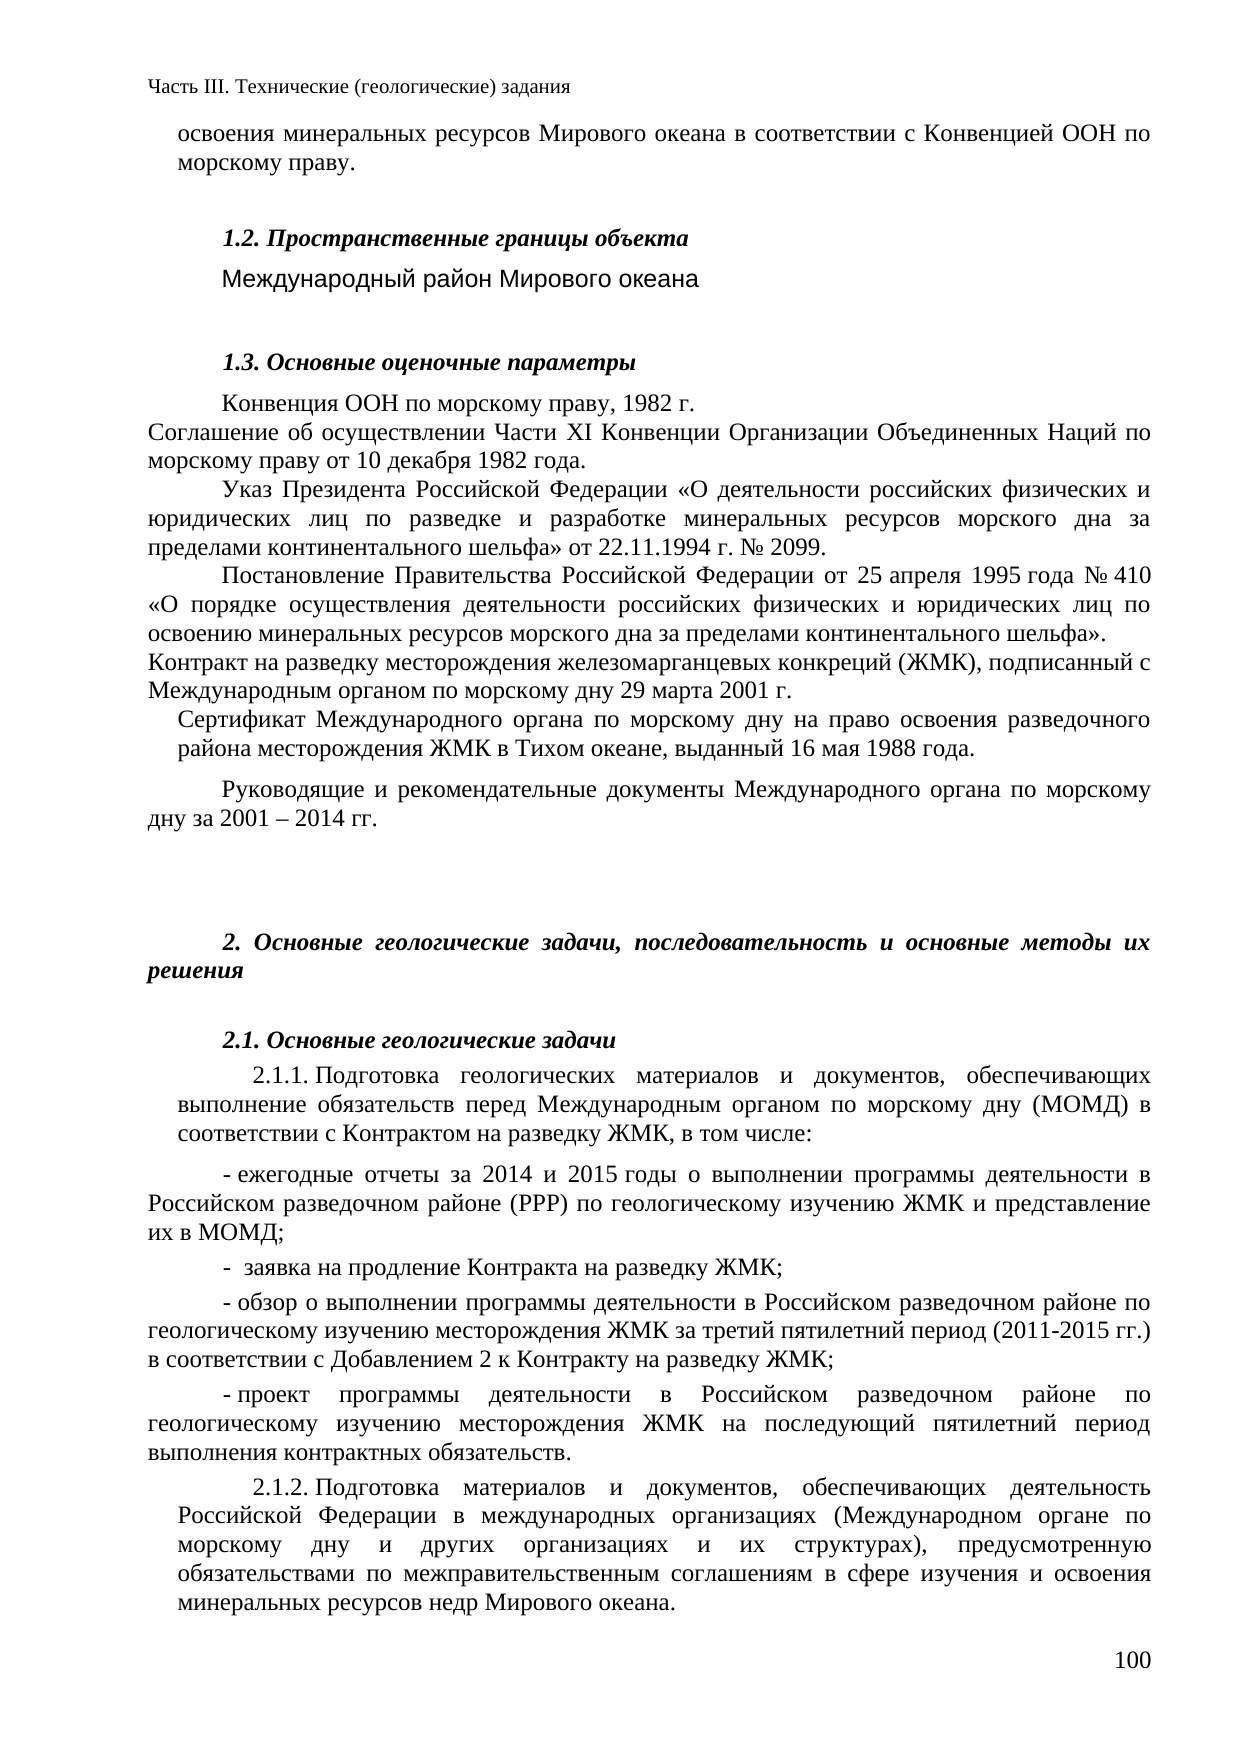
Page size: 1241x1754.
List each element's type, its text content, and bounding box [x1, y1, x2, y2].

text Соглашение об осуществлении Части XI Конвенции Организации Объединенных Наций по морскому праву от 10 декабря 1982 года. [148, 417, 1152, 474]
text Руководящие и рекомендательные документы Международного органа по морскому дну за 2001 – 2014 гг. [148, 774, 1152, 832]
text 1.3. Основные оценочные параметры [148, 347, 1152, 376]
text 2.1. Основные геологические задачи [148, 1026, 1152, 1054]
text Сертификат Международного органа по морскому дну на право освоения разведочного района месторождения ЖМК в Тихом океане, выданный 16 мая 1988 года. [177, 704, 1152, 762]
text 2.1.2. Подготовка материалов и документов, обеспечивающих деятельность Российской Федерации в международных организациях (Международном органе по морскому дну и других организациях и их структурах), предусмотренную обязательствами по межправительственным соглашениям в сфере изучения и освоения минеральных ресурсов недр Мирового океана. [177, 1472, 1152, 1616]
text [177, 118, 1152, 176]
text Указ Президента Российской Федерации «О деятельности российских физических и юридических лиц по разведке и разработке минеральных ресурсов морского дна за пределами континентального шельфа» от 22.11.1994 г. № 2099. [148, 474, 1152, 561]
text - обзор о выполнении программы деятельности в Российском разведочном районе по геологическому изучению месторождения ЖМК за третий пятилетний период (2011-2015 гг.) в соответствии с Добавлением 2 к Контракту на разведку ЖМК; [148, 1287, 1152, 1373]
text 1.2. Пространственные границы объекта [148, 223, 1152, 252]
text Контракт на разведку месторождения железомарганцевых конкреций (ЖМК), подписанный с Международным органом по морскому дну 29 марта . [148, 647, 1152, 704]
text Постановление Правительства Российской Федерации от 25 апреля 1995 года № 410 «О порядке осуществления деятельности российских физических и юридических лиц по освоению минеральных ресурсов морского дна за пределами континентального шельфа». [148, 561, 1152, 647]
text - заявка на продление Контракта на разведку ЖМК; [148, 1252, 1152, 1281]
text 2. Основные геологические задачи, последовательность и основные методы их решения [148, 927, 1152, 984]
text Международный район Мирового океана [148, 264, 1152, 293]
text Конвенция ООН по морскому праву, . [148, 388, 1152, 417]
text 2.1.1. Подготовка геологических материалов и документов, обеспечивающих выполнение обязательств перед Международным органом по морскому дну (МОМД) в соответствии с Контрактом на разведку ЖМК, в том числе: [177, 1061, 1152, 1147]
text - проект программы деятельности в Российском разведочном районе по геологическому изучению месторождения ЖМК на последующий пятилетний период выполнения контрактных обязательств. [148, 1379, 1152, 1466]
text - ежегодные отчеты за 2014 и 2015 годы о выполнении программы деятельности в Российском разведочном районе (РРР) по геологическому изучению ЖМК и представление их в МОМД; [148, 1159, 1152, 1246]
